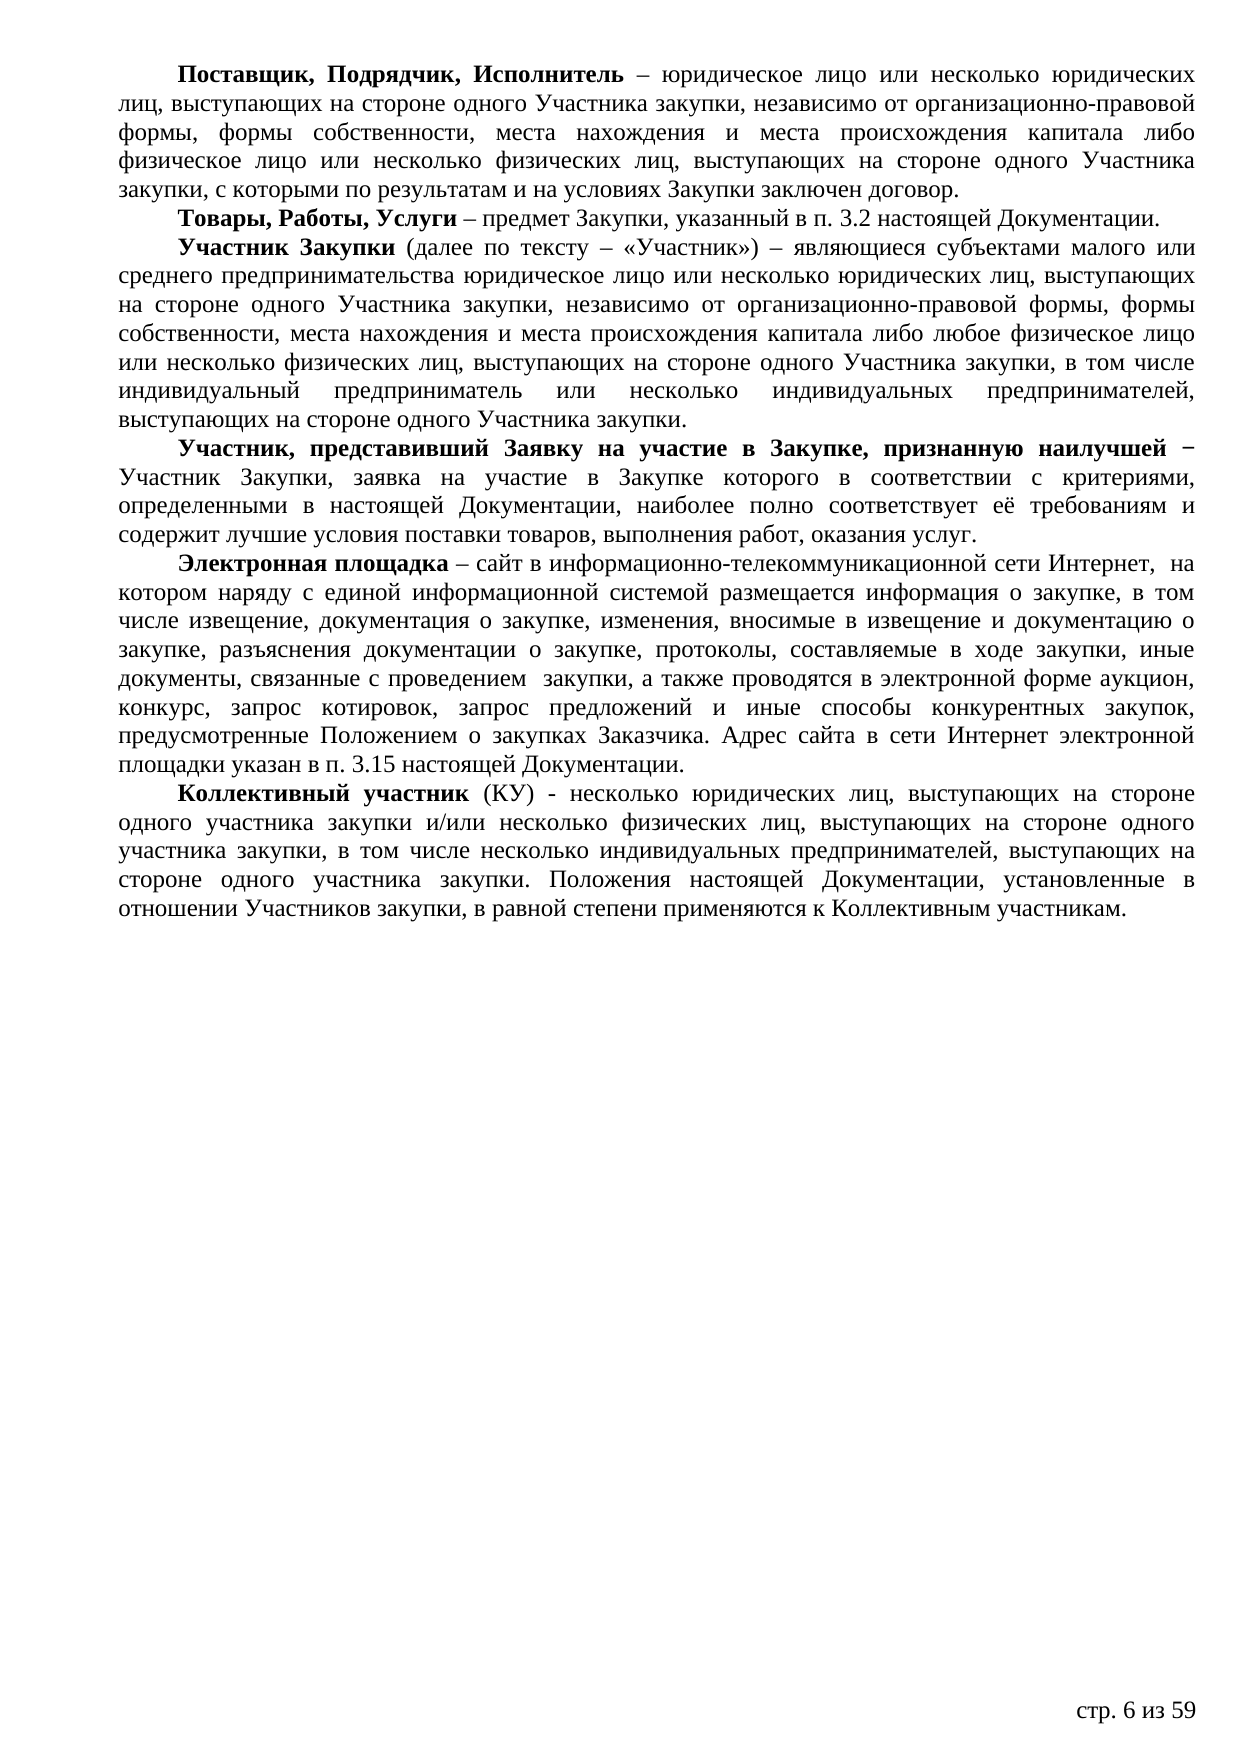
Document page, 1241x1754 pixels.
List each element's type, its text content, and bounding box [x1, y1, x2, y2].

text Коллективный участник (КУ) - несколько юридических лиц, выступающих на стороне одного участника закупки и/или несколько физических лиц, выступающих на стороне одного участника закупки, в том числе несколько индивидуальных предпринимателей, выступающих на стороне одного участника закупки. Положения настоящей Документации, установленные в отношении Участников закупки, в равной степени применяются к Коллективным участникам. [118, 778, 1196, 922]
text Участник Закупки (далее по тексту – «Участник») – являющиеся субъектами малого или среднего предпринимательства юридическое лицо или несколько юридических лиц, выступающих на стороне одного Участника закупки, независимо от организационно-правовой формы, формы собственности, места нахождения и места происхождения капитала либо любое физическое лицо или несколько физических лиц, выступающих на стороне одного Участника закупки, в том числе индивидуальный предприниматель или несколько индивидуальных предпринимателей, выступающих на стороне одного Участника закупки. [118, 232, 1196, 433]
text Поставщик, Подрядчик, Исполнитель – юридическое лицо или несколько юридических лиц, выступающих на стороне одного Участника закупки, независимо от организационно-правовой формы, формы собственности, места нахождения и места происхождения капитала либо физическое лицо или несколько физических лиц, выступающих на стороне одного Участника закупки, с которыми по результатам и на условиях Закупки заключен договор. [118, 59, 1196, 203]
text Участник, представивший Заявку на участие в Закупке, признанную наилучшей − Участник Закупки, заявка на участие в Закупке которого в соответствии с критериями, определенными в настоящей Документации, наиболее полно соответствует её требованиям и содержит лучшие условия поставки товаров, выполнения работ, оказания услуг. [118, 433, 1196, 548]
text Товары, Работы, Услуги – предмет Закупки, указанный в п. 3.2 настоящей Документации. [118, 203, 1196, 232]
text Электронная площадка – сайт в информационно-телекоммуникационной сети Интернет, на котором наряду с единой информационной системой размещается информация о закупке, в том числе извещение, документация о закупке, изменения, вносимые в извещение и документацию о закупке, разъяснения документации о закупке, протоколы, составляемые в ходе закупки, иные документы, связанные с проведением закупки, а также проводятся в электронной форме аукцион, конкурс, запрос котировок, запрос предложений и иные способы конкурентных закупок, предусмотренные Положением о закупках Заказчика. Адрес сайта в сети Интернет электронной площадки указан в п. 3.15 настоящей Документации. [118, 548, 1196, 778]
